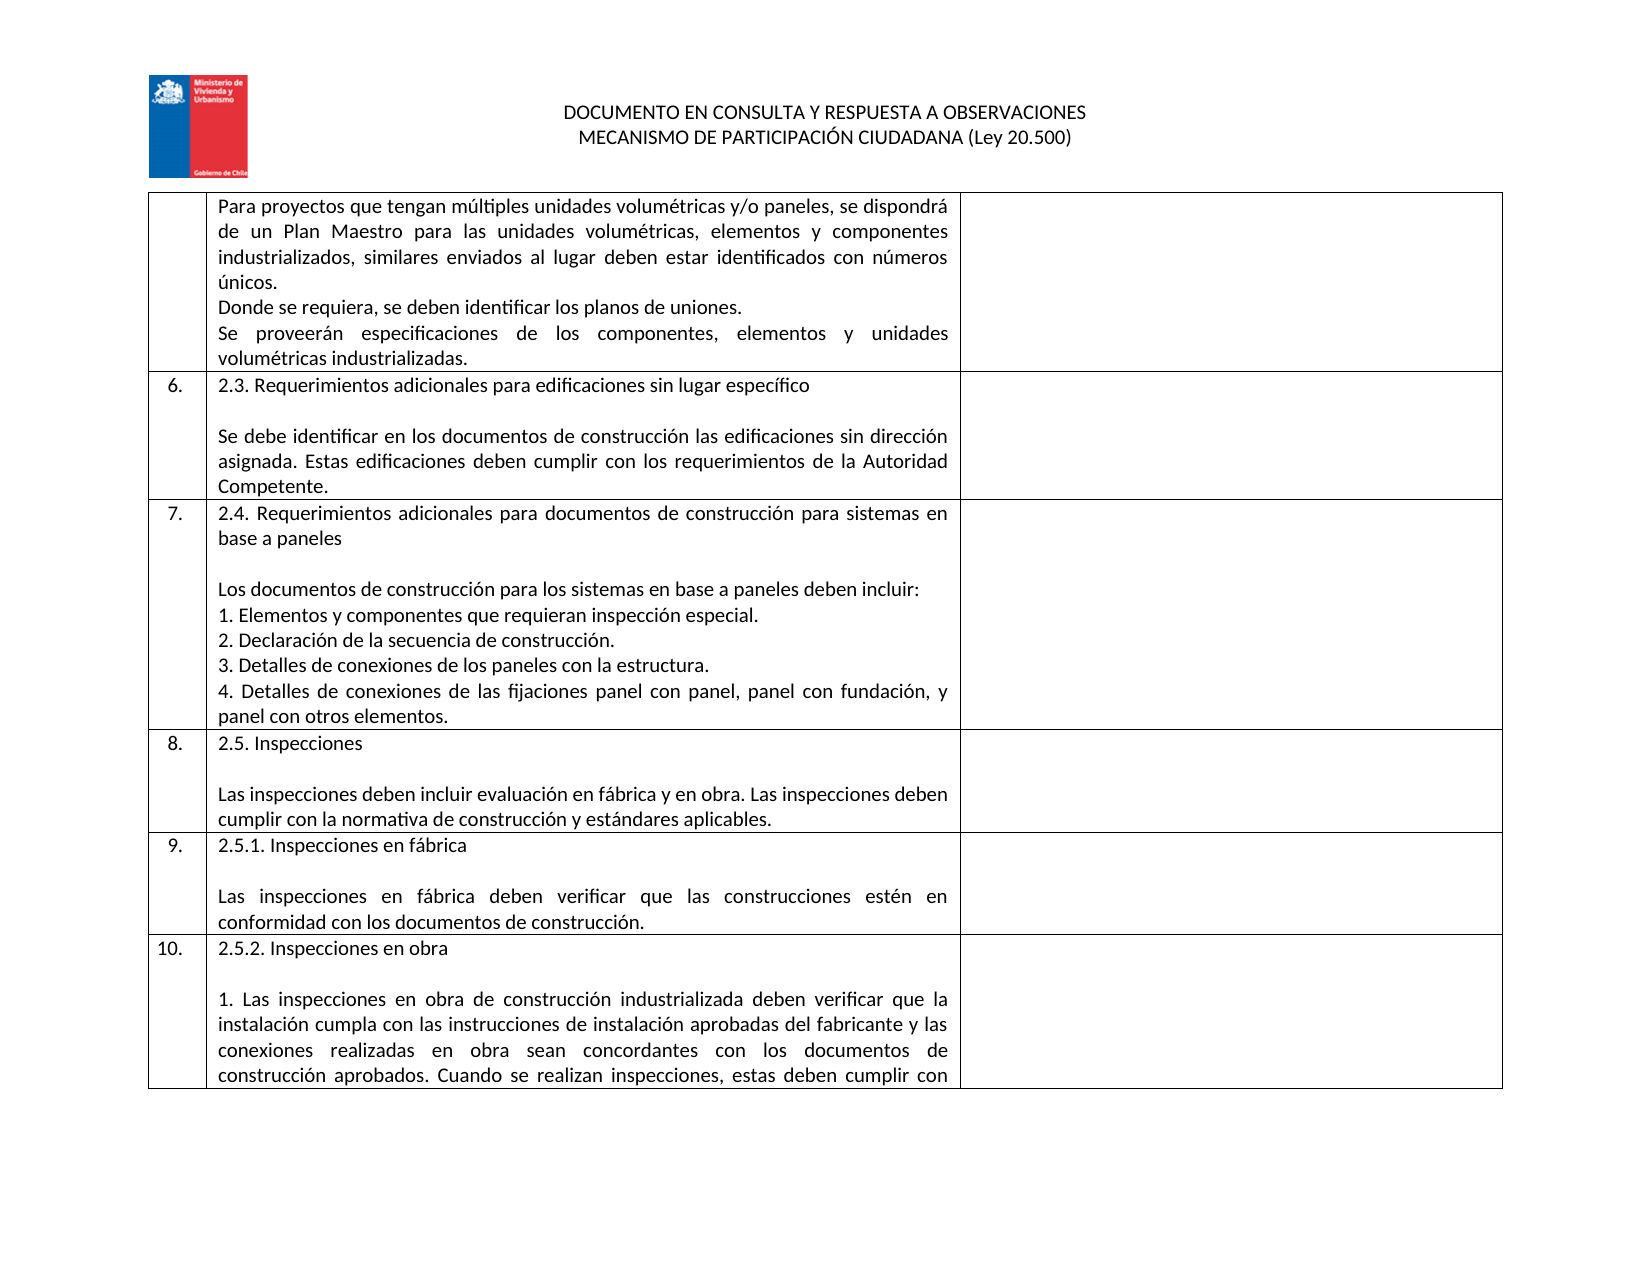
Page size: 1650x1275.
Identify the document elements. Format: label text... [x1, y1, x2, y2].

table_cell [961, 730, 1502, 832]
table_cell [961, 372, 1502, 499]
table_cell [961, 500, 1502, 729]
table_cell [961, 193, 1502, 371]
table_cell [149, 193, 206, 371]
table_cell [961, 935, 1502, 1088]
table_cell 2.5.1. Inspecciones en fábrica Las inspecciones en fábrica deben verificar que las construcciones estén en conformidad con los documentos de construcción. [207, 833, 960, 934]
table_cell [149, 372, 206, 499]
picture [147, 75, 248, 176]
table_cell 2.5. Inspecciones Las inspecciones deben incluir evaluación en fábrica y en obra. Las inspecciones deben cumplir con la normativa de construcción y estándares aplicables. [207, 730, 960, 832]
table_cell 2.4. Requerimientos adicionales para documentos de construcción para sistemas en base a paneles Los documentos de construcción para los sistemas en base a paneles deben incluir: 1. Elementos y componentes que requieran inspección especial. 2. Declaración de la secuencia de construcción. 3. Detalles de conexiones de los paneles con la estructura. 4. Detalles de conexiones de las fijaciones panel con panel, panel con fundación, y panel con otros elementos. [207, 500, 960, 729]
table_cell [961, 833, 1502, 934]
table_cell [149, 500, 206, 729]
table_cell 2.3. Requerimientos adicionales para edificaciones sin lugar específico Se debe identificar en los documentos de construcción las edificaciones sin dirección asignada. Estas edificaciones deben cumplir con los requerimientos de la Autoridad Competente. [207, 372, 960, 499]
table_cell [149, 935, 206, 1088]
table_cell [149, 833, 206, 934]
table_cell [149, 730, 206, 832]
